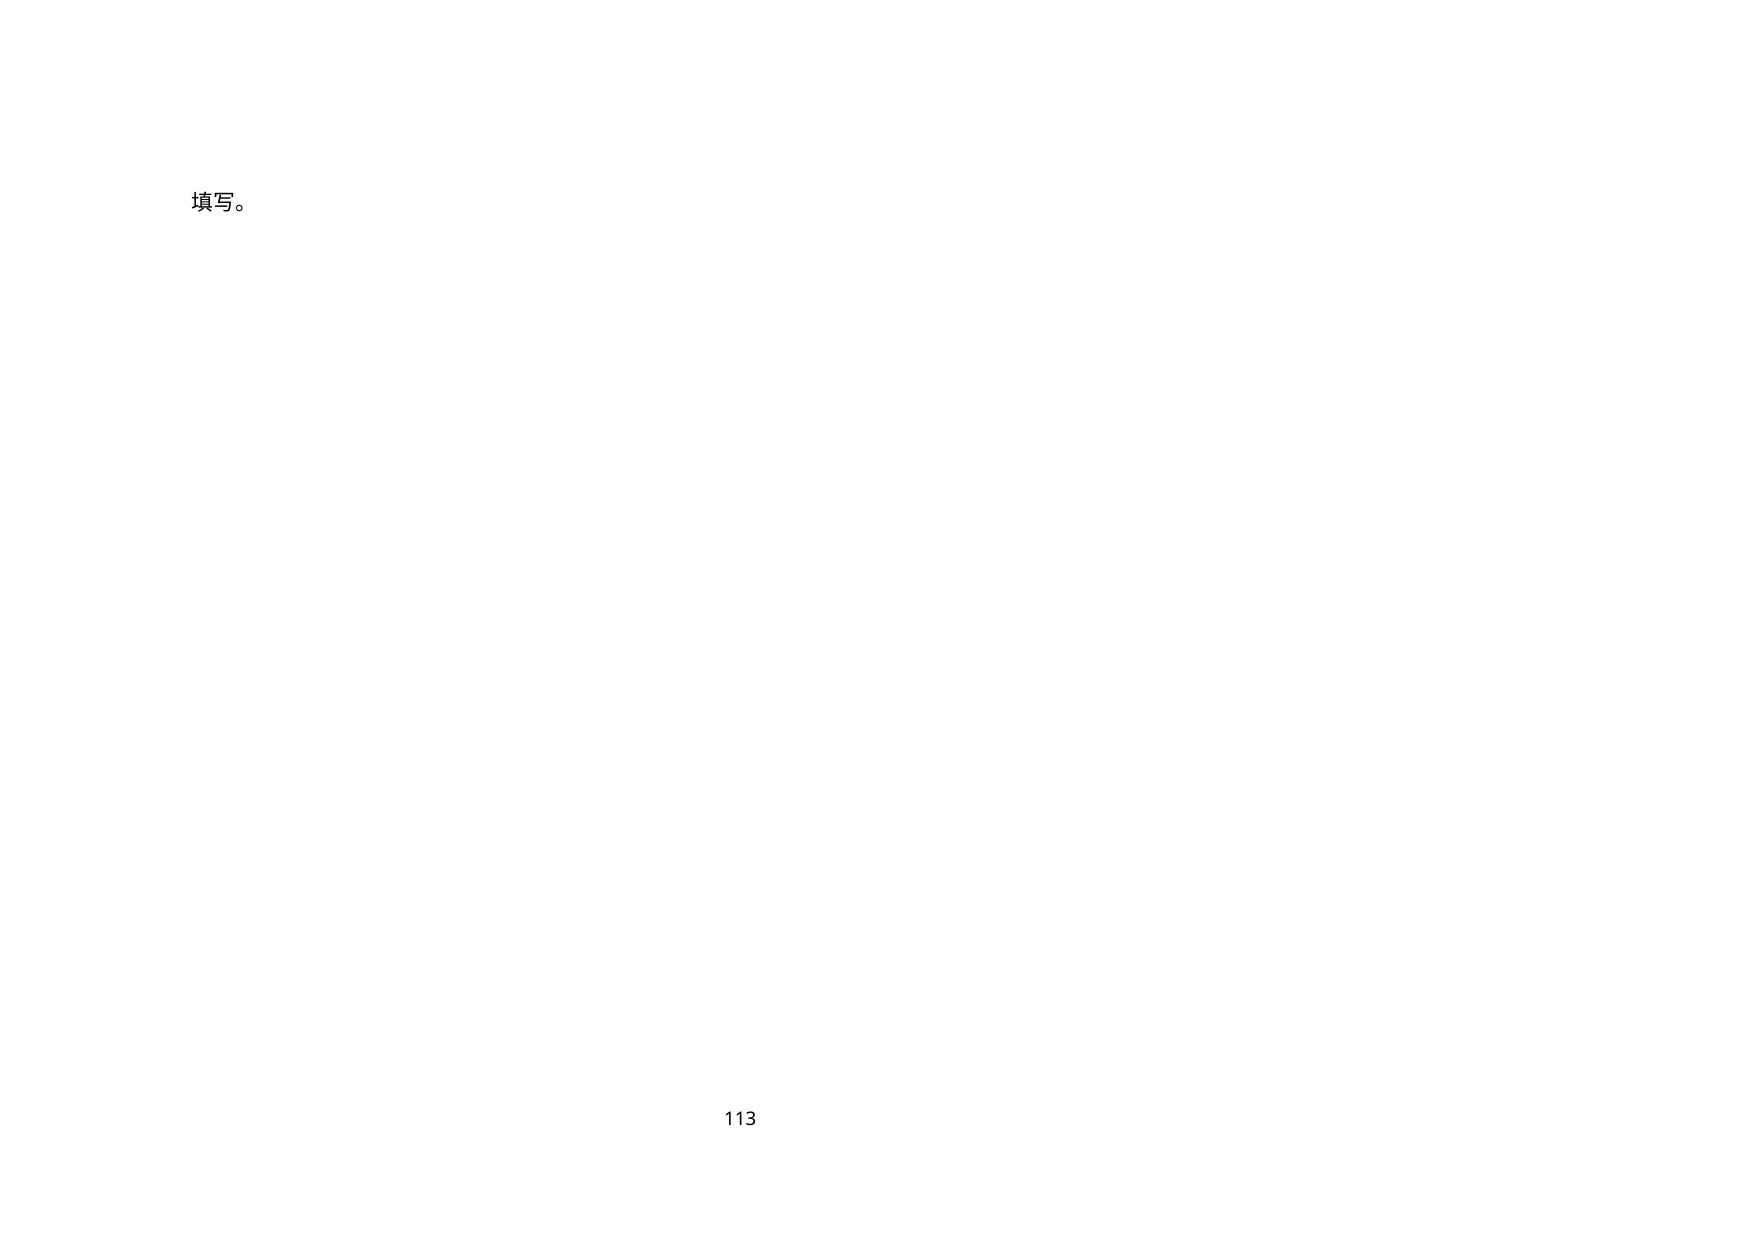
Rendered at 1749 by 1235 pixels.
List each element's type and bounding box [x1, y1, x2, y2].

table_cell [189, 175, 1680, 227]
